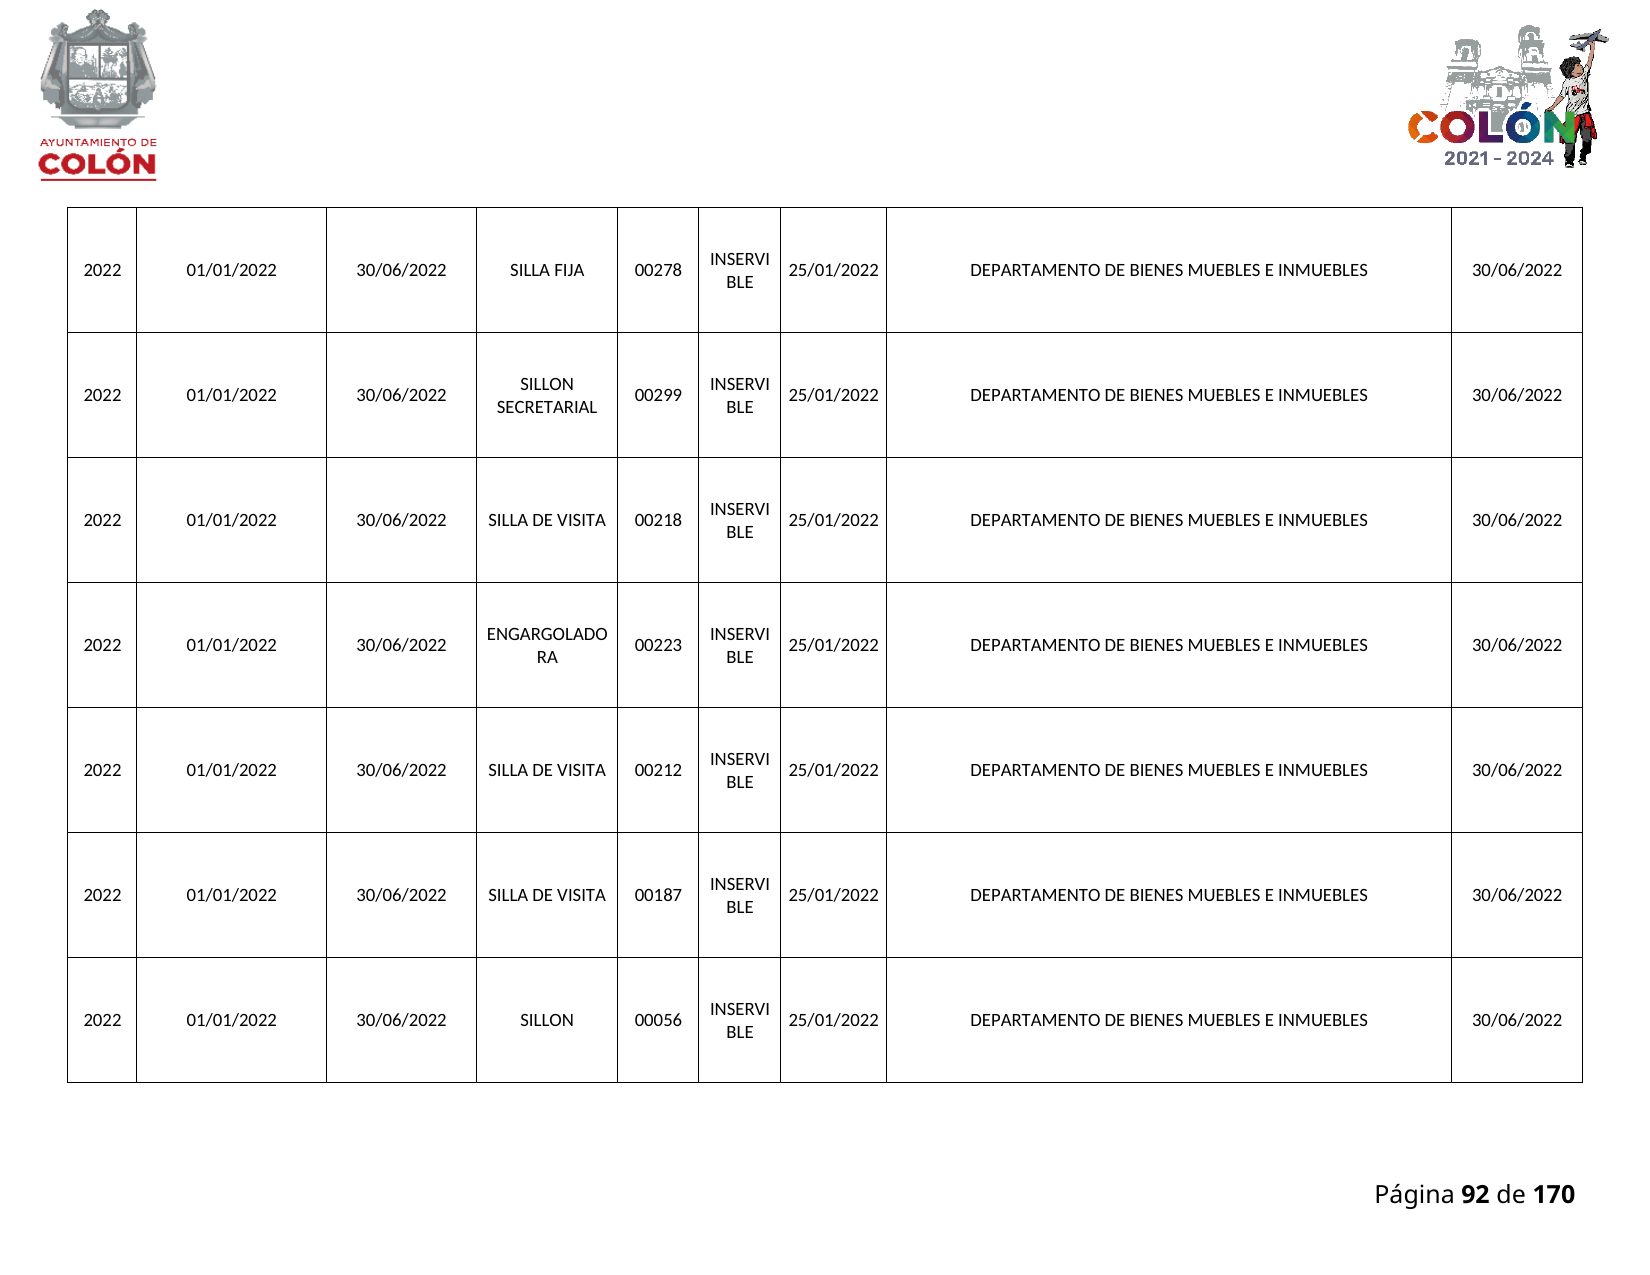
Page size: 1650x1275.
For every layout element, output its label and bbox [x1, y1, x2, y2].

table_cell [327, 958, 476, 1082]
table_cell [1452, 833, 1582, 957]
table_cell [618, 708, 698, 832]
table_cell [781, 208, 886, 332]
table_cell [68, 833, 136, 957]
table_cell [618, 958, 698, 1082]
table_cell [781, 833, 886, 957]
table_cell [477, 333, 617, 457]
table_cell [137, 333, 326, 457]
picture [1408, 25, 1609, 168]
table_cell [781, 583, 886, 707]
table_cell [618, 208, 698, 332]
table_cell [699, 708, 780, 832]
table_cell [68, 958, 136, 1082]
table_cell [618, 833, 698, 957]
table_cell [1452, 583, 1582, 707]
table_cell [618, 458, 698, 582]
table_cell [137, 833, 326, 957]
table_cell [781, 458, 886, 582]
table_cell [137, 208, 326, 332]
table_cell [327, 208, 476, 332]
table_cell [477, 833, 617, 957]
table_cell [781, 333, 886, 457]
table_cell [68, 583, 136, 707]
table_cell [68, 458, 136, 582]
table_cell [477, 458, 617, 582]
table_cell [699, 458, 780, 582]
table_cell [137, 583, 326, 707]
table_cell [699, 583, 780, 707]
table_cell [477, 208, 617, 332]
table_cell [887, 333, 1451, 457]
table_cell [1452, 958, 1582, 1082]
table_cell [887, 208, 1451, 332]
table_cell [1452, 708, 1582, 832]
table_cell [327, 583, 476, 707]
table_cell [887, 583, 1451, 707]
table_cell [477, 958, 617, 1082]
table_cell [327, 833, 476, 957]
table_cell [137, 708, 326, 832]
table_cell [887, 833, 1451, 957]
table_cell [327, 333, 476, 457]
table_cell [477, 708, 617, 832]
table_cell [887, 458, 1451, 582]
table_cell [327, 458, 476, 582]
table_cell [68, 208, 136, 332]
picture [33, 9, 162, 185]
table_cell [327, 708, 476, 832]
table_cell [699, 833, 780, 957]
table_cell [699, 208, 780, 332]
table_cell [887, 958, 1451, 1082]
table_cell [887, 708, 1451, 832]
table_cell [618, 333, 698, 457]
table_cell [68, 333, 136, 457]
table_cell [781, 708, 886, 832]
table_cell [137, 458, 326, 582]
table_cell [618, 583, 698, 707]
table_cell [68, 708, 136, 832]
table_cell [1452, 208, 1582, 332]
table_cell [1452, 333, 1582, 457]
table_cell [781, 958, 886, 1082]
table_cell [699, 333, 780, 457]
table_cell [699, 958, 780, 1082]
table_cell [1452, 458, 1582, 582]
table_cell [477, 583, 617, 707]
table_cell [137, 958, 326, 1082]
